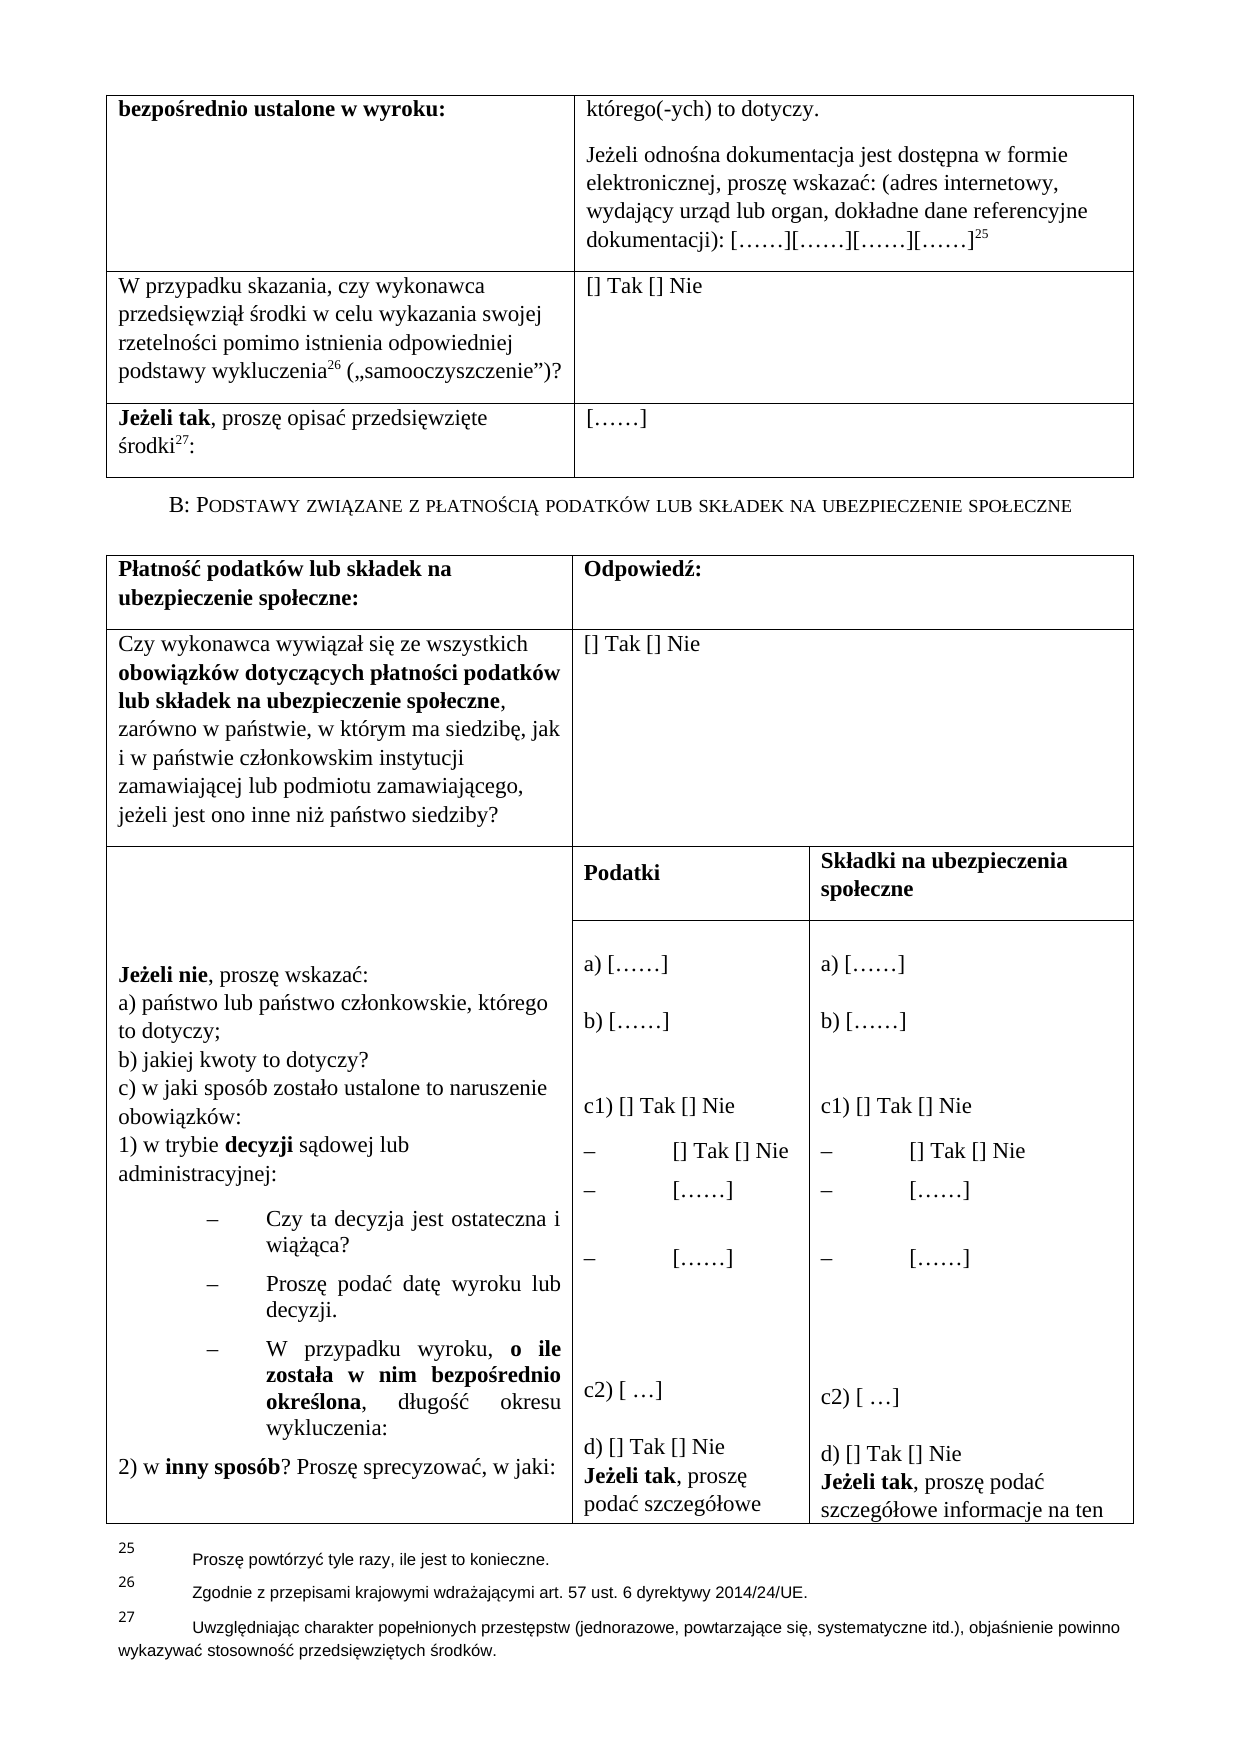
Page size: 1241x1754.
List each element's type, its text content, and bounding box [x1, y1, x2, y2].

table_cell Jeżeli nie, proszę wskazać: a) państwo lub państwo członkowskie, którego to dotyczy; b) jakiej kwoty to dotyczy? c) w jaki sposób zostało ustalone to naruszenie obowiązków: 1) w trybie decyzji sądowej lub administracyjnej: Czy ta decyzja jest ostateczna i wiążąca? Proszę podać datę wyroku lub decyzji. W przypadku wyroku, o ile została w nim bezpośrednio określona, długość okresu wykluczenia: 2) w inny sposób? Proszę sprecyzować, w jaki: d) Czy wykonawca spełnił lub spełni swoje obowiązki, dokonując płatności należnych podatków lub składek na ubezpieczenie społeczne, lub też zawierając wiążące porozumienia w celu spłaty tych należności, obejmujące w stosownych przypadkach narosłe odsetki lub grzywny? [107, 847, 572, 1523]
table_cell [] Tak [] Nie [575, 272, 1133, 402]
title B: Podstawy związane z płatnością podatków lub składek na ubezpieczenie społeczne [118, 491, 1122, 517]
table_cell Czy wykonawca wywiązał się ze wszystkich obowiązków dotyczących płatności podatków lub składek na ubezpieczenie społeczne, zarówno w państwie, w którym ma siedzibę, jak i w państwie członkowskim instytucji zamawiającej lub podmiotu zamawiającego, jeżeli jest ono inne niż państwo siedziby? [107, 630, 572, 846]
table_cell W przypadku skazania, czy wykonawca przedsięwziął środki w celu wykazania swojej rzetelności pomimo istnienia odpowiedniej podstawy wykluczenia („samooczyszczenie”)? [107, 272, 574, 402]
table_cell Składki na ubezpieczenia społeczne [810, 847, 1133, 920]
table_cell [573, 921, 809, 1523]
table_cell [810, 921, 1133, 1523]
table_cell [……] [575, 404, 1133, 477]
table_header Odpowiedź: [573, 556, 1133, 629]
table_cell Podatki [573, 847, 809, 920]
table_header Płatność podatków lub składek na ubezpieczenie społeczne: [107, 556, 572, 629]
table_cell [] Tak [] Nie [573, 630, 1133, 846]
table_cell Jeżeli tak, proszę opisać przedsięwzięte środki: [107, 404, 574, 477]
table_cell a) data: [ ], punkt(-y): [ ], powód(-ody): [ ] b) [……] c) długość okresu wykluczenia [……] oraz punkt(-y), którego(-ych) to dotyczy. Jeżeli odnośna dokumentacja jest dostępna w formie elektronicznej, proszę wskazać: (adres internetowy, wydający urząd lub organ, dokładne dane referencyjne dokumentacji): [……][……][……][……] [575, 96, 1133, 271]
table_cell Jeżeli tak, proszę podać: a) datę wyroku, określić, których spośród punktów 1–6 on dotyczy, oraz podać powód(-ody) skazania; b) wskazać, kto został skazany [ ]; c) w zakresie, w jakim zostało to bezpośrednio ustalone w wyroku: [107, 96, 574, 271]
